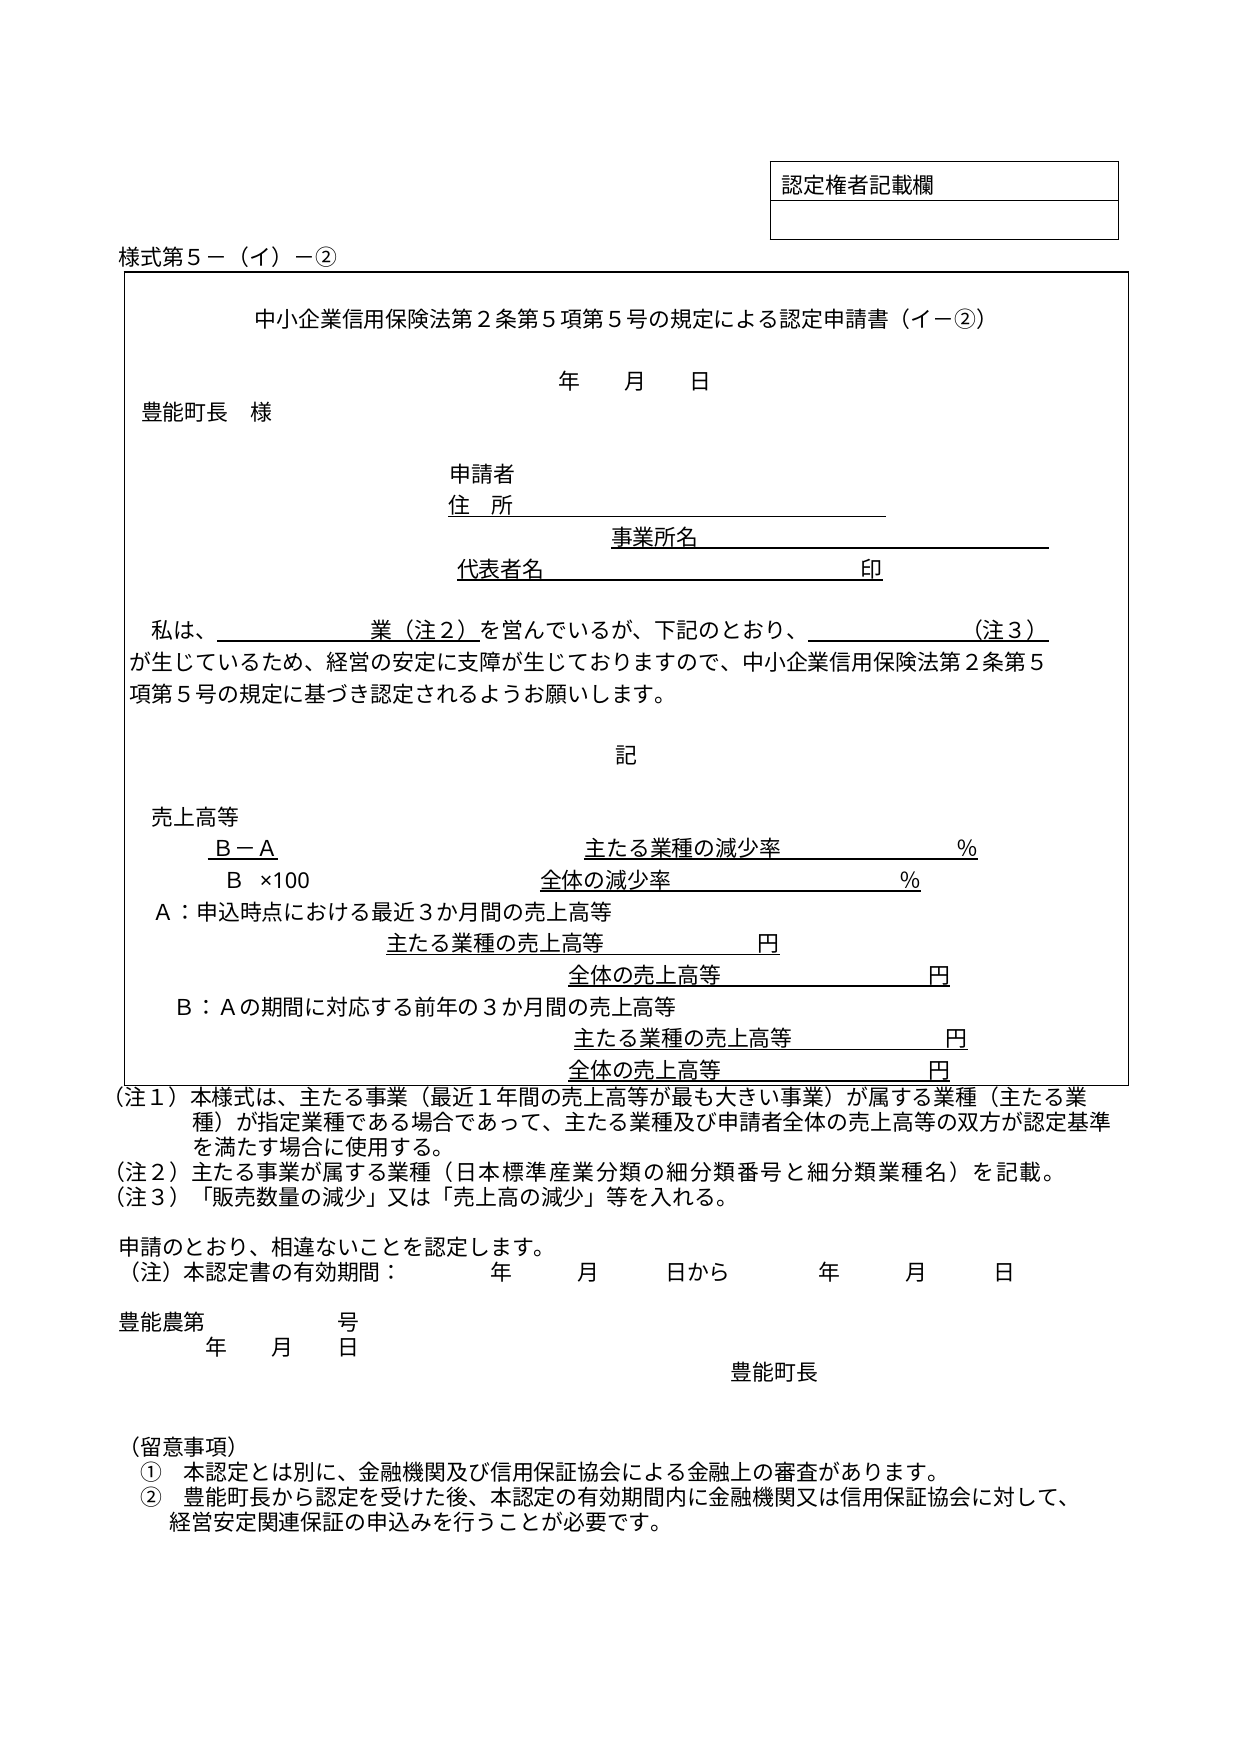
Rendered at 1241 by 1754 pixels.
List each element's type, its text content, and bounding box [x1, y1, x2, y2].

text 年 月 日 [118, 1336, 1122, 1361]
table_header 中小企業信用保険法第２条第５項第５号の規定による認定申請書（イ－②） 年 月 日 豊能町長 様 申請者 住 所 事業所名 代表者名 印 私は、 業（注２）を営んでいるが、下記のとおり、 （注３）が生じているため、経営の安定に支障が生じておりますので、中小企業信用保険法第２条第５項第５号の規定に基づき認定されるようお願いします。 記 売上高等 Ｂ－Ａ 主たる業種の減少率 ％ Ｂ ×100 全体の減少率 ％ Ａ：申込時点における最近３か月間の売上高等 主たる業種の売上高等 円 全体の売上高等 円 Ｂ：Ａの期間に対応する前年の３か月間の売上高等 主たる業種の売上高等 円 全体の売上高等 円 [125, 273, 1128, 1085]
text ② 豊能町長から認定を受けた後、本認定の有効期間内に金融機関又は信用保証協会に対して、 経営安定関連保証の申込みを行うことが必要です。 [118, 1486, 1122, 1536]
text 申請のとおり、相違ないことを認定します。 [118, 1236, 1122, 1261]
text （注３）「販売数量の減少」又は「売上高の減少」等を入れる。 [103, 1186, 1122, 1211]
text （留意事項） [118, 1436, 1122, 1461]
text 豊能町長 [129, 1361, 1122, 1386]
text （注１）本様式は、主たる事業（最近１年間の売上高等が最も大きい事業）が属する業種（主たる業種）が指定業種である場合であって、主たる業種及び申請者全体の売上高等の双方が認定基準を満たす場合に使用する。 [102, 1086, 1122, 1161]
text 豊能農第 号 [118, 1311, 1122, 1336]
text 様式第５－（イ）－② [118, 240, 1122, 271]
table_header 認定権者記載欄 [771, 162, 1118, 200]
text （注２）主たる事業が属する業種（日本標準産業分類の細分類番号と細分類業種名）を記載。 [103, 1161, 1122, 1186]
text ① 本認定とは別に、金融機関及び信用保証協会による金融上の審査があります。 [118, 1461, 1122, 1486]
text （注）本認定書の有効期間： 年 月 日から 年 月 日 [118, 1261, 1122, 1286]
table_cell [771, 201, 1118, 239]
